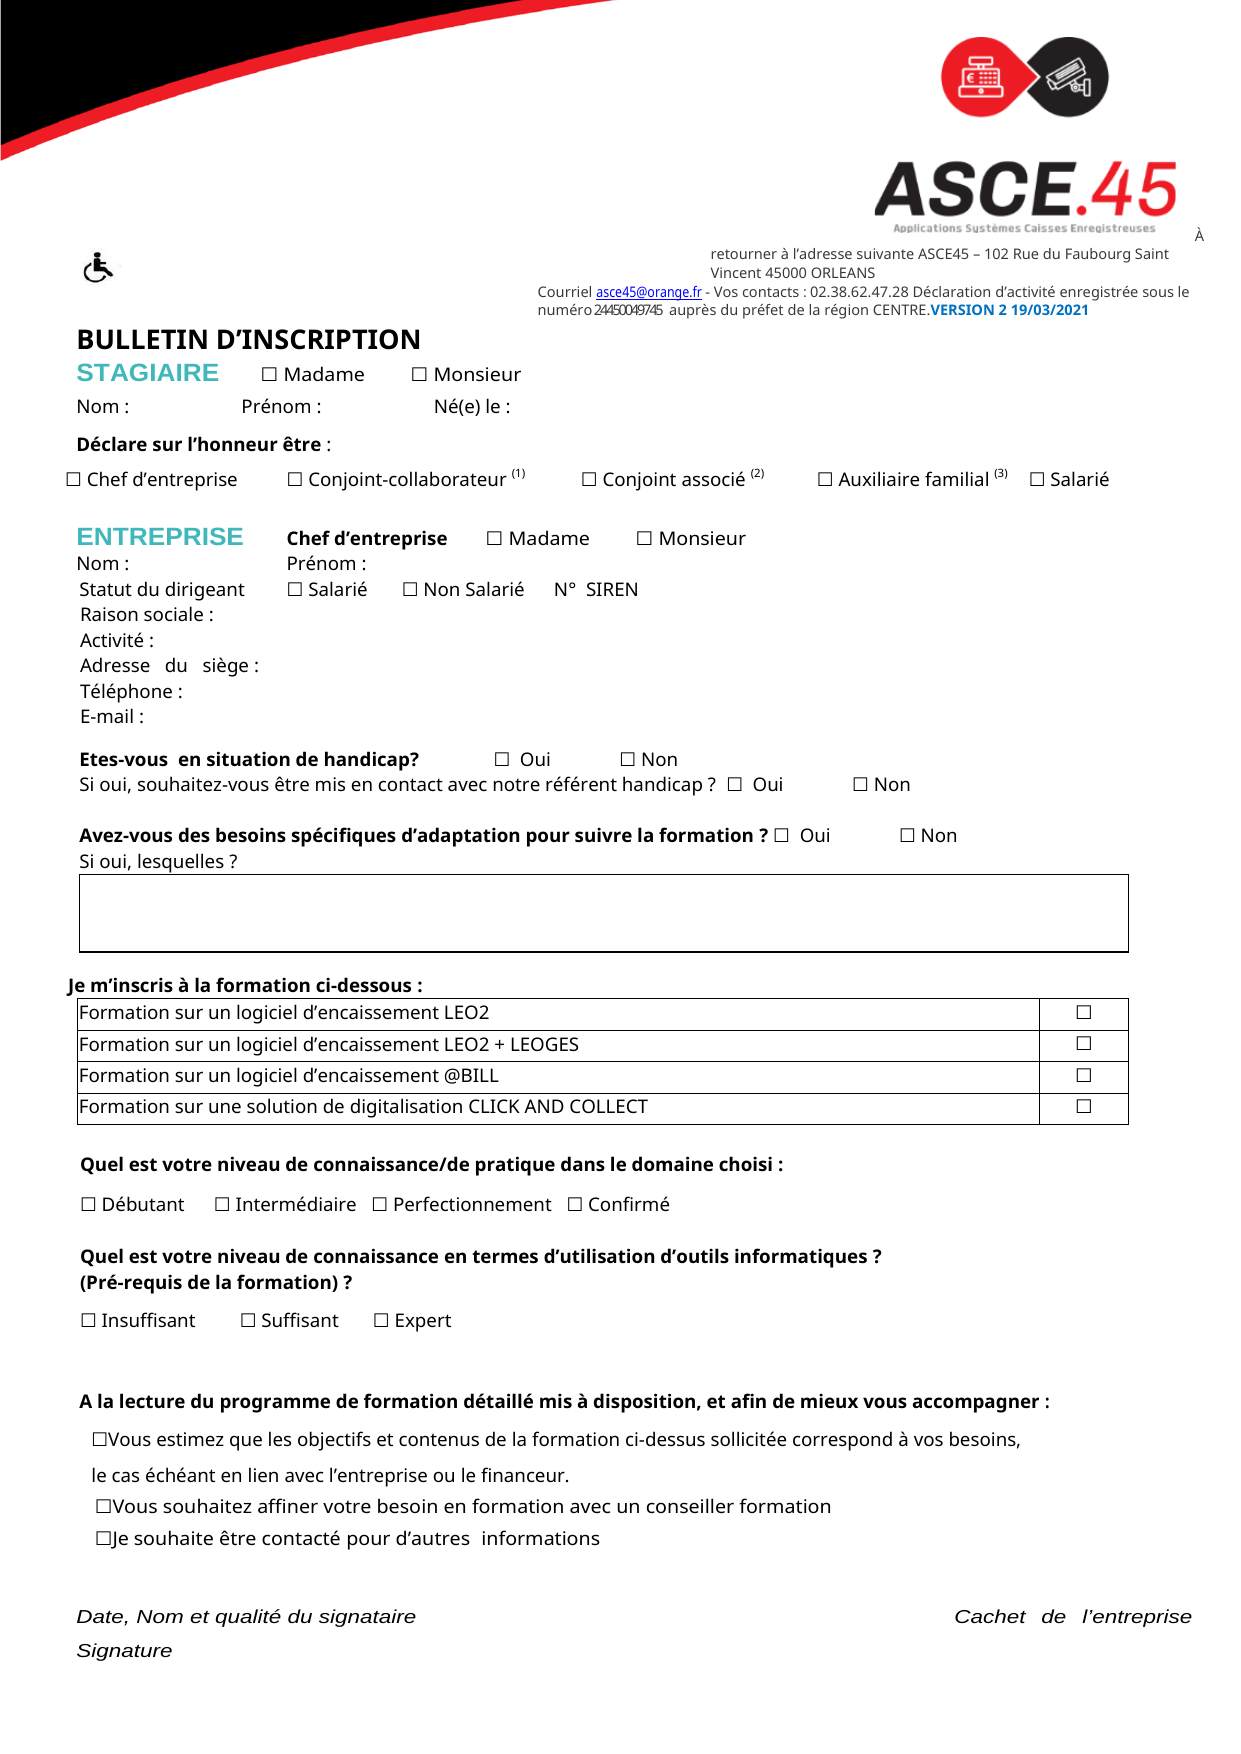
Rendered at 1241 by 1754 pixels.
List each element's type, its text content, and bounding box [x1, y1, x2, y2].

text A la lecture du programme de formation détaillé mis à disposition, et afin de mieux vous accompagner : [79, 1388, 1210, 1413]
list Vous estimez que les objectifs et contenus de la formation ci-dessus sollicitée correspond à vos besoins, [91, 1432, 1183, 1450]
table_cell [1040, 1062, 1128, 1092]
text Activité : [35, 627, 1210, 653]
text Courriel asce45@orange.fr - Vos contacts : 02.38.62.47.28 Déclaration d’activité enregistrée sous le numéro 24450049745 auprès du préfet de la région CENTRE.VERSION 2 19/03/2021 [537, 283, 1210, 319]
text Statut du dirigeant Salarié Non Salarié N° SIREN [79, 576, 1210, 602]
subtitle Nom : Prénom : Né(e) le : [76, 394, 1210, 419]
list le cas échéant en lien avec l’entreprise ou le financeur. [91, 1468, 1183, 1486]
text Adresse du siège : [35, 653, 1210, 678]
table_header [80, 875, 1128, 951]
text Date, Nom et qualité du signataire Cachet de l’entreprise Signature [76, 1606, 1194, 1662]
table_cell Formation sur une solution de digitalisation CLICK AND COLLECT [78, 1094, 1039, 1124]
table_cell [1040, 1031, 1128, 1061]
list Quel est votre niveau de connaissance en termes d’utilisation d’outils informatiques ? [80, 1244, 1210, 1269]
text STAGIAIRE Madame Monsieur [35, 358, 1210, 387]
text Etes-vous en situation de handicap? Oui Non [79, 746, 1210, 772]
picture [872, 37, 1176, 231]
text Vous souhaitez affiner votre besoin en formation avec un conseiller formation [94, 1493, 1210, 1519]
text E-mail : [35, 704, 1210, 729]
table_cell Formation sur un logiciel d’encaissement LEO2 + LEOGES [78, 1031, 1039, 1061]
table_header [1040, 999, 1128, 1029]
text BULLETIN D’INSCRIPTION [35, 321, 1210, 357]
text ENTREPRISE Chef d’entreprise Madame Monsieur [76, 522, 1210, 551]
table_cell Formation sur un logiciel d’encaissement @BILL [78, 1062, 1039, 1092]
text Si oui, souhaitez-vous être mis en contact avec notre référent handicap ? Oui Non [79, 772, 1210, 797]
text Nom : Prénom : [76, 551, 1210, 576]
list (Pré-requis de la formation) ? [80, 1269, 1210, 1295]
text Si oui, lesquelles ? [79, 848, 1210, 874]
text À retourner à l’adresse suivante ASCE45 – 102 Rue du Faubourg Saint Vincent 45000 ORLEANS [710, 226, 1210, 283]
text Raison sociale : [35, 602, 1210, 627]
text Je m’inscris à la formation ci-dessous : [35, 973, 1210, 998]
text Déclare sur l’honneur être : [76, 431, 1210, 457]
list Je souhaite être contacté pour d’autres informations [80, 1525, 1210, 1551]
table_cell [1040, 1094, 1128, 1124]
table_header Formation sur un logiciel d’encaissement LEO2 [78, 999, 1039, 1029]
text Insuffisant Suffisant Expert [80, 1307, 1210, 1333]
text Téléphone : [35, 678, 1210, 704]
subtitle Chef d’entreprise Conjoint-collaborateur (1) Conjoint associé (2) Auxiliaire familial (3) Salarié [65, 465, 1210, 491]
text Débutant Intermédiaire Perfectionnement Confirmé [80, 1191, 1210, 1217]
text Avez-vous des besoins spécifiques d’adaptation pour suivre la formation ? Oui Non [79, 823, 1210, 848]
text Quel est votre niveau de connaissance/de pratique dans le domaine choisi : [35, 1151, 1210, 1177]
picture [80, 248, 121, 285]
